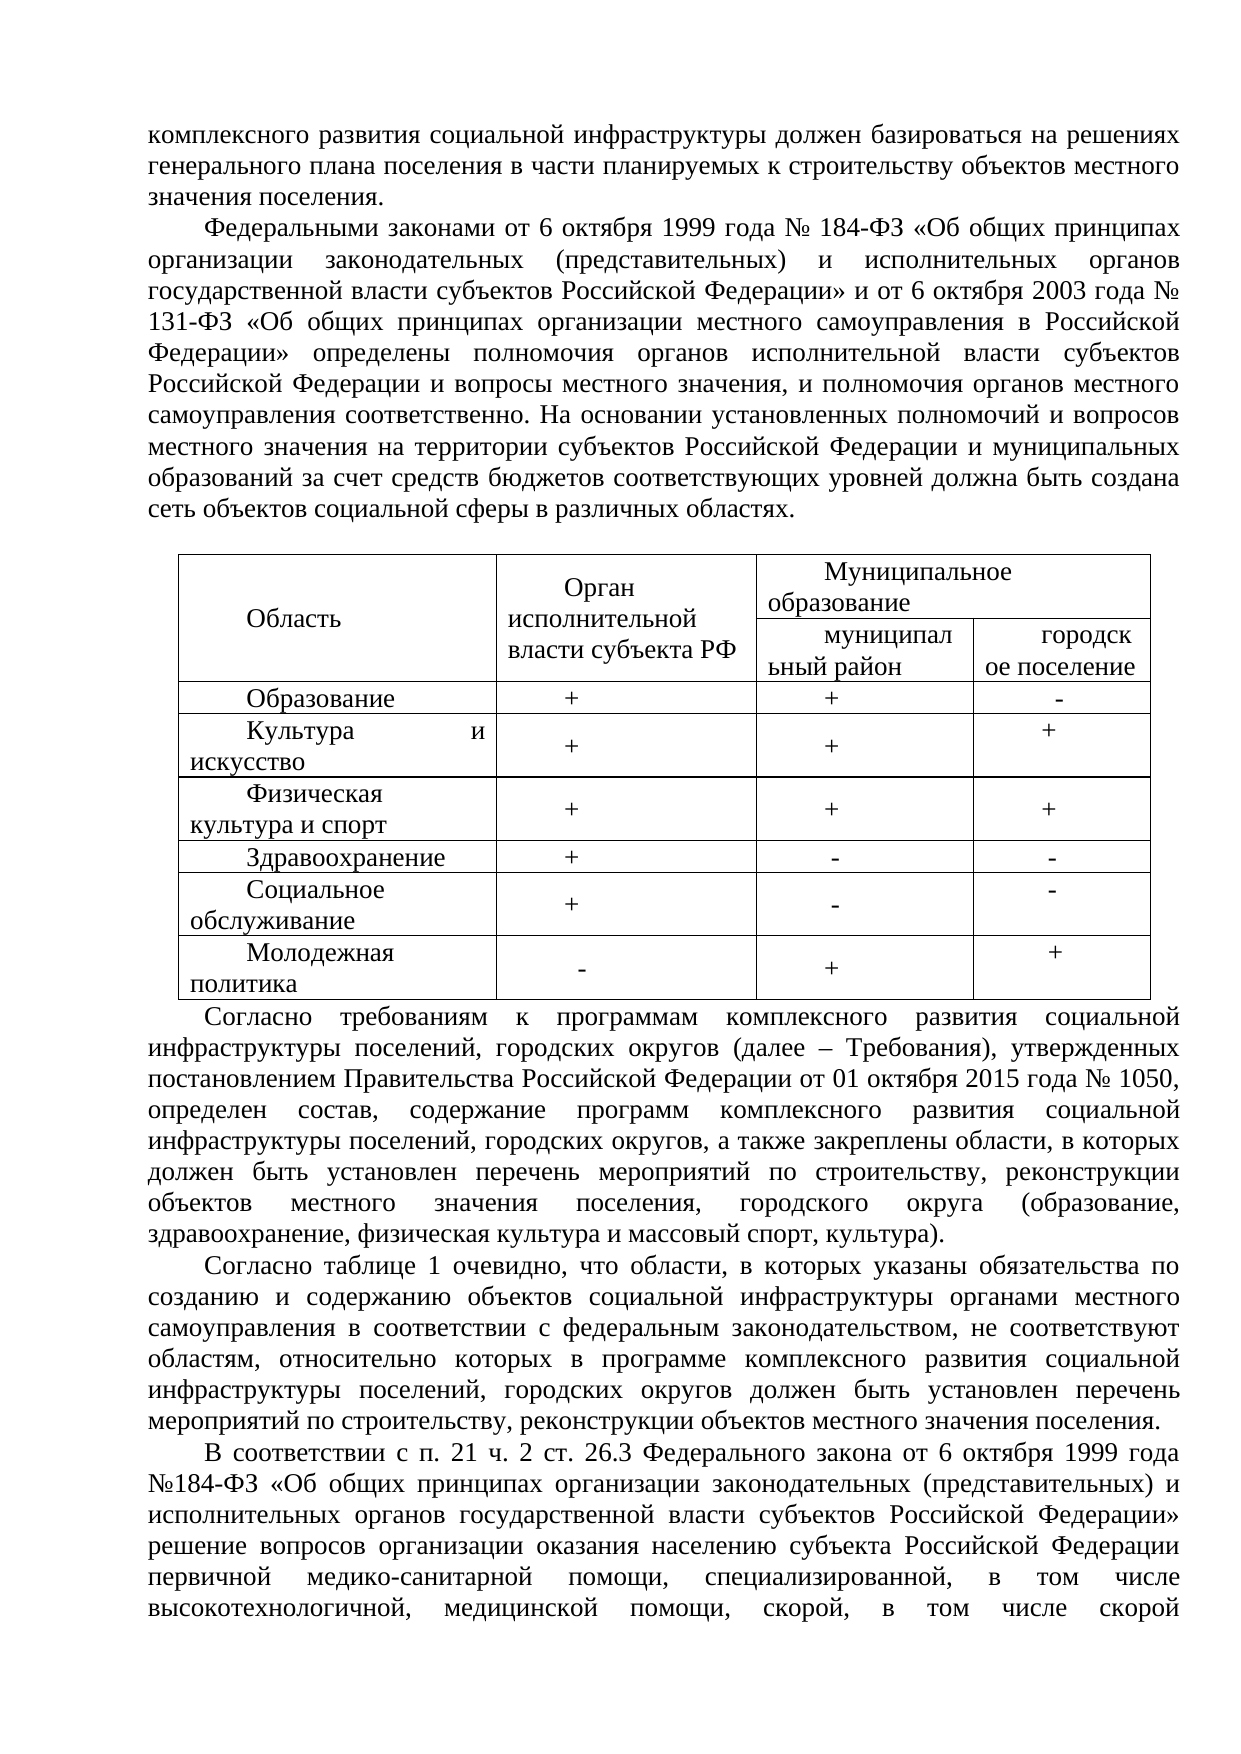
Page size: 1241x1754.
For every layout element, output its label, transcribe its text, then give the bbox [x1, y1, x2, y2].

table_cell городское поселение [974, 619, 1150, 681]
table_cell + [974, 778, 1150, 840]
table_cell + [497, 714, 756, 776]
table_cell + [757, 714, 973, 776]
table_cell Образование [179, 682, 496, 713]
table_header Муниципальное образование [757, 555, 1150, 617]
table_cell + [757, 778, 973, 840]
table_cell - [974, 873, 1150, 935]
table_cell + [497, 873, 756, 935]
table_cell Физическая культура и спорт [179, 778, 496, 840]
table_cell - [974, 841, 1150, 872]
table_cell - [974, 682, 1150, 713]
table_header Орган исполнительной власти субъекта РФ [497, 555, 756, 681]
table_cell Культура и искусство [179, 714, 496, 776]
text Согласно требованиям к программам комплексного развития социальной инфраструктуры поселений, городских округов (далее – Требования), утвержденных постановлением Правительства Российской Федерации от 01 октября 2015 года № 1050, определен состав, содержание программ комплексного развития социальной инфраструктуры поселений, городских округов, а также закреплены области, в которых должен быть установлен перечень мероприятий по строительству, реконструкции объектов местного значения поселения, городского округа (образование, здравоохранение, физическая культура и массовый спорт, культура). [148, 999, 1181, 1249]
table_cell + [497, 841, 756, 872]
table_cell - [757, 873, 973, 935]
table_cell - [757, 841, 973, 872]
table_cell + [497, 682, 756, 713]
table_cell + [497, 778, 756, 840]
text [148, 1436, 1181, 1622]
table_header Область [179, 555, 496, 681]
table_cell Молодежная политика [179, 936, 496, 998]
table_cell Здравоохранение [179, 841, 496, 872]
text Федеральными законами от 6 октября 1999 года № 184-ФЗ «Об общих принципах организации законодательных (представительных) и исполнительных органов государственной власти субъектов Российской Федерации» и от 6 октября 2003 года № 131-ФЗ «Об общих принципах организации местного самоуправления в Российской Федерации» определены полномочия органов исполнительной власти субъектов Российской Федерации и вопросы местного значения, и полномочия органов местного самоуправления соответственно. На основании установленных полномочий и вопросов местного значения на территории субъектов Российской Федерации и муниципальных образований за счет средств бюджетов соответствующих уровней должна быть создана сеть объектов социальной сферы в различных областях. [148, 212, 1181, 523]
table_cell + [974, 714, 1150, 776]
table_cell + [757, 936, 973, 998]
text Согласно таблице 1 очевидно, что области, в которых указаны обязательства по созданию и содержанию объектов социальной инфраструктуры органами местного самоуправления в соответствии с федеральным законодательством, не соответствуют областям, относительно которых в программе комплексного развития социальной инфраструктуры поселений, городских округов должен быть установлен перечень мероприятий по строительству, реконструкции объектов местного значения поселения. [148, 1249, 1181, 1436]
table_cell + [974, 936, 1150, 998]
table_cell муниципальный район [757, 619, 973, 681]
table_cell - [497, 936, 756, 998]
table_cell + [757, 682, 973, 713]
table_cell Социальное обслуживание [179, 873, 496, 935]
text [148, 118, 1181, 212]
